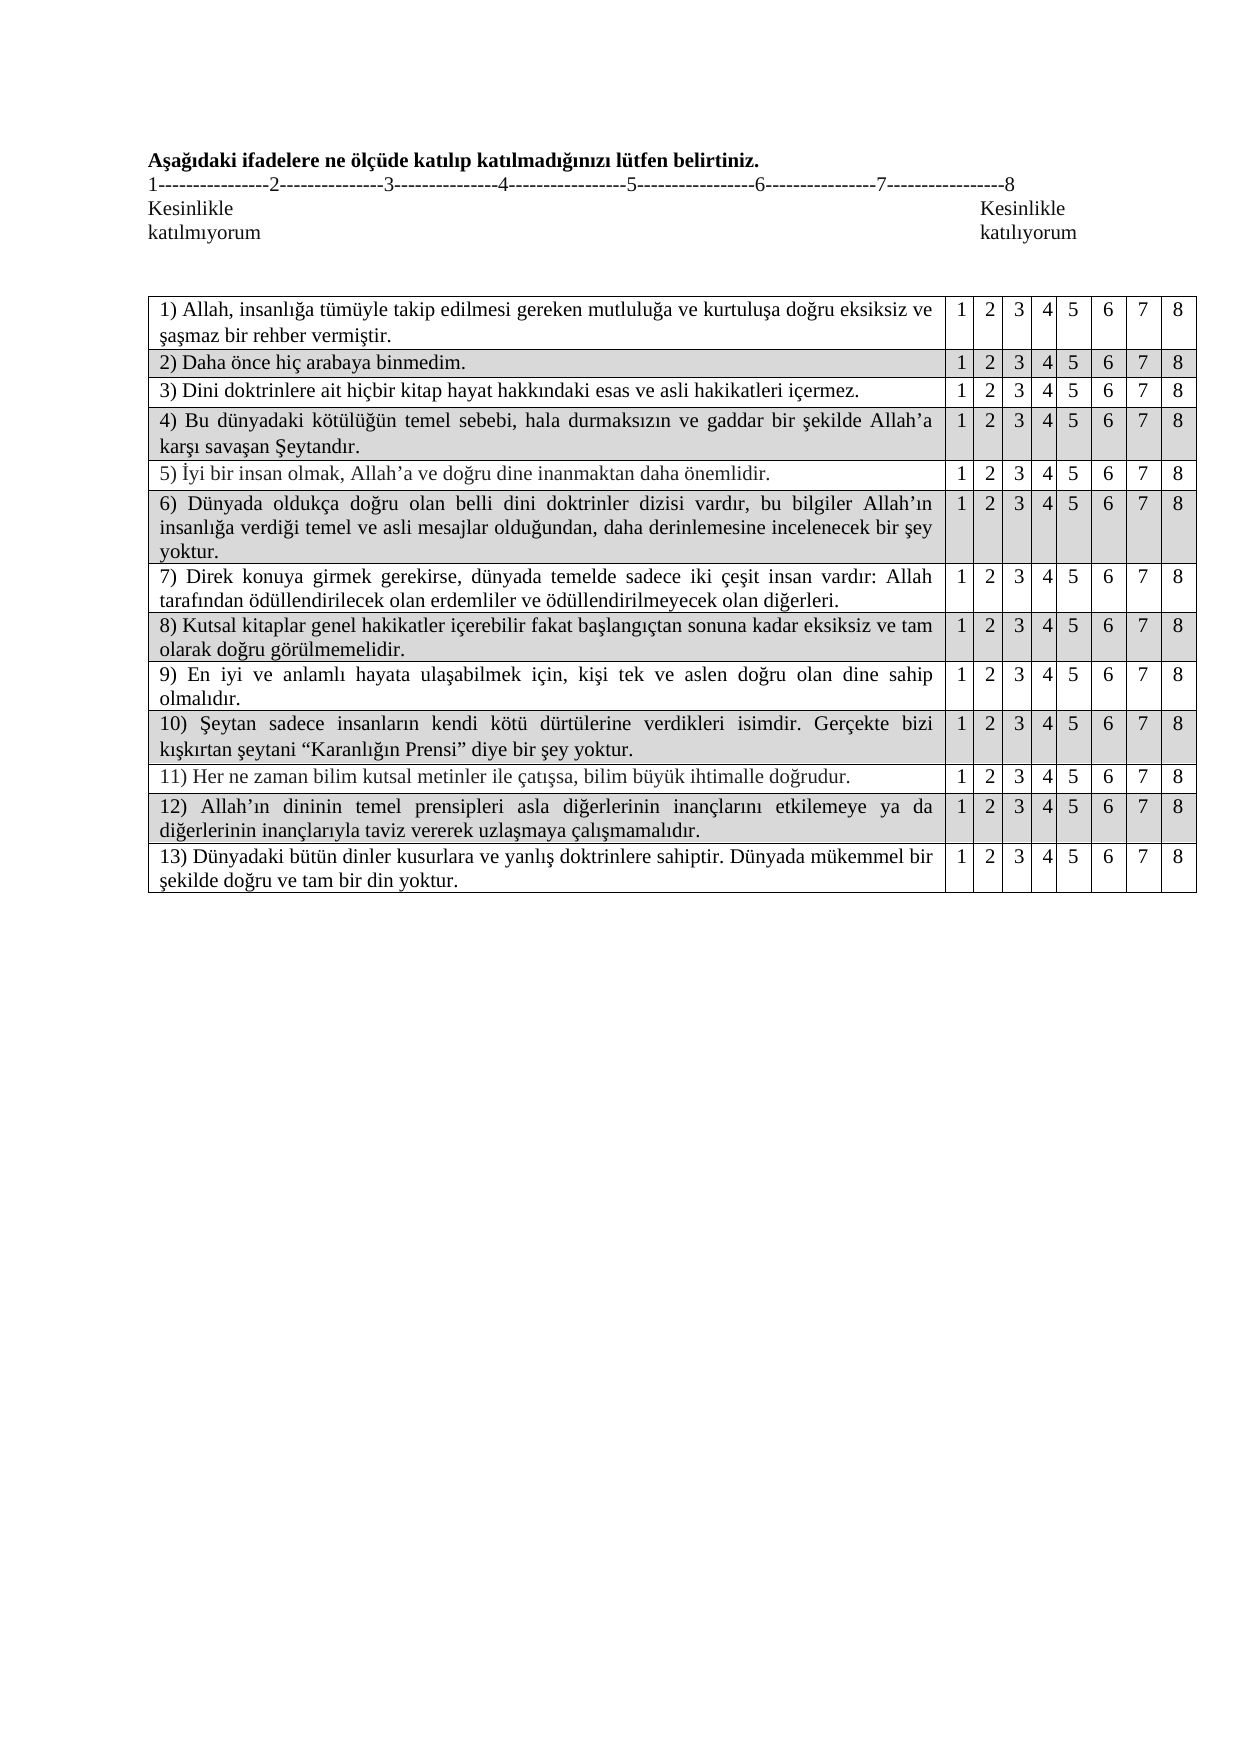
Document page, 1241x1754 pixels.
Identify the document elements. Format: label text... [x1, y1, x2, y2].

table_cell 4 [1032, 461, 1056, 489]
table_cell 5 [1057, 461, 1091, 489]
table_cell 1 [946, 461, 973, 489]
table_cell 6 [1092, 613, 1126, 661]
table_cell 5 [1057, 844, 1091, 892]
text Kesinlikle Kesinlikle [148, 196, 1093, 220]
table_cell 4 [1032, 844, 1056, 892]
table_cell 8) Kutsal kitaplar genel hakikatler içerebilir fakat başlangıçtan sonuna kadar eksiksiz ve tam olarak doğru görülmemelidir. [149, 613, 945, 661]
table_cell 2 [974, 564, 1002, 612]
table_cell 3 [1003, 711, 1031, 763]
table_cell 4 [1032, 765, 1056, 793]
table_cell 6) Dünyada oldukça doğru olan belli dini doktrinler dizisi vardır, bu bilgiler Allah’ın insanlığa verdiği temel ve asli mesajlar olduğundan, daha derinlemesine incelenecek bir şey yoktur. [149, 491, 945, 563]
table_cell 4 [1032, 491, 1056, 563]
table_cell 5 [1057, 613, 1091, 661]
table_cell 8 [1162, 613, 1196, 661]
table_cell 4 [1032, 794, 1056, 842]
table_cell 4 [1032, 378, 1056, 407]
table_cell 1 [946, 613, 973, 661]
table_header 4 [1032, 297, 1056, 349]
table_cell 7 [1127, 794, 1161, 842]
table_cell 5 [1057, 794, 1091, 842]
table_cell 8 [1162, 461, 1196, 489]
table_cell 6 [1092, 461, 1126, 489]
table_cell 8 [1162, 794, 1196, 842]
table_cell 12) Allah’ın dininin temel prensipleri asla diğerlerinin inançlarını etkilemeye ya da diğerlerinin inançlarıyla taviz vererek uzlaşmaya çalışmamalıdır. [149, 794, 945, 842]
table_cell 7 [1127, 491, 1161, 563]
table_cell 8 [1162, 711, 1196, 763]
table_cell 3 [1003, 461, 1031, 489]
table_cell 3) Dini doktrinlere ait hiçbir kitap hayat hakkındaki esas ve asli hakikatleri içermez. [149, 378, 945, 407]
table_cell 2 [974, 491, 1002, 563]
table_header 6 [1092, 297, 1126, 349]
table_cell 6 [1092, 662, 1126, 710]
table_cell 3 [1003, 350, 1031, 377]
table_cell 7 [1127, 613, 1161, 661]
table_cell 5 [1057, 711, 1091, 763]
table_cell 4 [1032, 564, 1056, 612]
table_cell 3 [1003, 378, 1031, 407]
table_cell 6 [1092, 350, 1126, 377]
text 1----------------2---------------3---------------4-----------------5-----------------6----------------7-----------------8 [148, 172, 1093, 196]
table_cell 7) Direk konuya girmek gerekirse, dünyada temelde sadece iki çeşit insan vardır: Allah tarafından ödüllendirilecek olan erdemliler ve ödüllendirilmeyecek olan diğerleri. [149, 564, 945, 612]
table_cell 2 [974, 794, 1002, 842]
table_header 3 [1003, 297, 1031, 349]
table_cell 4) Bu dünyadaki kötülüğün temel sebebi, hala durmaksızın ve gaddar bir şekilde Allah’a karşı savaşan Şeytandır. [149, 408, 945, 460]
table_cell 1 [946, 378, 973, 407]
table_cell 8 [1162, 350, 1196, 377]
table_cell 1 [946, 408, 973, 460]
table_cell 1 [946, 711, 973, 763]
table_cell 5 [1057, 564, 1091, 612]
table_header 7 [1127, 297, 1161, 349]
table_cell 7 [1127, 461, 1161, 489]
table_cell 5) İyi bir insan olmak, Allah’a ve doğru dine inanmaktan daha önemlidir. [149, 461, 945, 489]
table_cell 8 [1162, 378, 1196, 407]
table_cell 3 [1003, 794, 1031, 842]
table_cell 1 [946, 794, 973, 842]
table_cell 7 [1127, 408, 1161, 460]
table_cell 2 [974, 711, 1002, 763]
table_cell 3 [1003, 491, 1031, 563]
table_cell 7 [1127, 711, 1161, 763]
table_cell 10) Şeytan sadece insanların kendi kötü dürtülerine verdikleri isimdir. Gerçekte bizi kışkırtan şeytani “Karanlığın Prensi” diye bir şey yoktur. [149, 711, 945, 763]
table_cell 6 [1092, 378, 1126, 407]
table_cell 7 [1127, 844, 1161, 892]
table_cell 3 [1003, 408, 1031, 460]
table_cell 1 [946, 662, 973, 710]
table_cell 2 [974, 350, 1002, 377]
table_cell 11) Her ne zaman bilim kutsal metinler ile çatışsa, bilim büyük ihtimalle doğrudur. [149, 765, 945, 793]
table_cell 8 [1162, 491, 1196, 563]
table_cell 2 [974, 844, 1002, 892]
table_cell 8 [1162, 564, 1196, 612]
table_cell 5 [1057, 491, 1091, 563]
table_cell 2) Daha önce hiç arabaya binmedim. [149, 350, 945, 377]
table_cell 4 [1032, 711, 1056, 763]
table_cell 1 [946, 491, 973, 563]
table_cell 3 [1003, 613, 1031, 661]
table_cell 8 [1162, 662, 1196, 710]
table_cell 2 [974, 765, 1002, 793]
table_cell 8 [1162, 765, 1196, 793]
table_cell 2 [974, 408, 1002, 460]
table_cell 5 [1057, 408, 1091, 460]
table_cell 6 [1092, 711, 1126, 763]
table_cell 3 [1003, 564, 1031, 612]
table_cell 7 [1127, 662, 1161, 710]
table_cell 7 [1127, 378, 1161, 407]
table_cell 3 [1003, 844, 1031, 892]
table_cell 5 [1057, 765, 1091, 793]
table_cell 8 [1162, 408, 1196, 460]
table_header 8 [1162, 297, 1196, 349]
table_header 1) Allah, insanlığa tümüyle takip edilmesi gereken mutluluğa ve kurtuluşa doğru eksiksiz ve şaşmaz bir rehber vermiştir. [149, 297, 945, 349]
table_header 2 [974, 297, 1002, 349]
table_cell 6 [1092, 408, 1126, 460]
table_cell 2 [974, 378, 1002, 407]
table_cell 5 [1057, 662, 1091, 710]
table_cell 5 [1057, 378, 1091, 407]
text katılmıyorum katılıyorum [148, 220, 1093, 268]
table_cell 6 [1092, 564, 1126, 612]
table_cell 2 [974, 613, 1002, 661]
table_cell 6 [1092, 765, 1126, 793]
table_cell 7 [1127, 564, 1161, 612]
table_cell 7 [1127, 765, 1161, 793]
table_cell 3 [1003, 662, 1031, 710]
table_cell 1 [946, 350, 973, 377]
table_cell 1 [946, 844, 973, 892]
table_cell 2 [974, 461, 1002, 489]
table_cell 4 [1032, 613, 1056, 661]
table_cell 5 [1057, 350, 1091, 377]
table_cell 1 [946, 765, 973, 793]
table_cell 1 [946, 564, 973, 612]
table_cell 6 [1092, 491, 1126, 563]
table_cell 6 [1092, 844, 1126, 892]
table_cell 6 [1092, 794, 1126, 842]
table_cell 2 [974, 662, 1002, 710]
table_cell 7 [1127, 350, 1161, 377]
table_cell 3 [1003, 765, 1031, 793]
table_header 1 [946, 297, 973, 349]
table_cell 4 [1032, 350, 1056, 377]
text Aşağıdaki ifadelere ne ölçüde katılıp katılmadığınızı lütfen belirtiniz. [148, 148, 1093, 172]
table_cell 4 [1032, 408, 1056, 460]
table_cell 9) En iyi ve anlamlı hayata ulaşabilmek için, kişi tek ve aslen doğru olan dine sahip olmalıdır. [149, 662, 945, 710]
table_header 5 [1057, 297, 1091, 349]
table_cell 4 [1032, 662, 1056, 710]
table_cell 8 [1162, 844, 1196, 892]
table_cell 13) Dünyadaki bütün dinler kusurlara ve yanlış doktrinlere sahiptir. Dünyada mükemmel bir şekilde doğru ve tam bir din yoktur. [149, 844, 945, 892]
